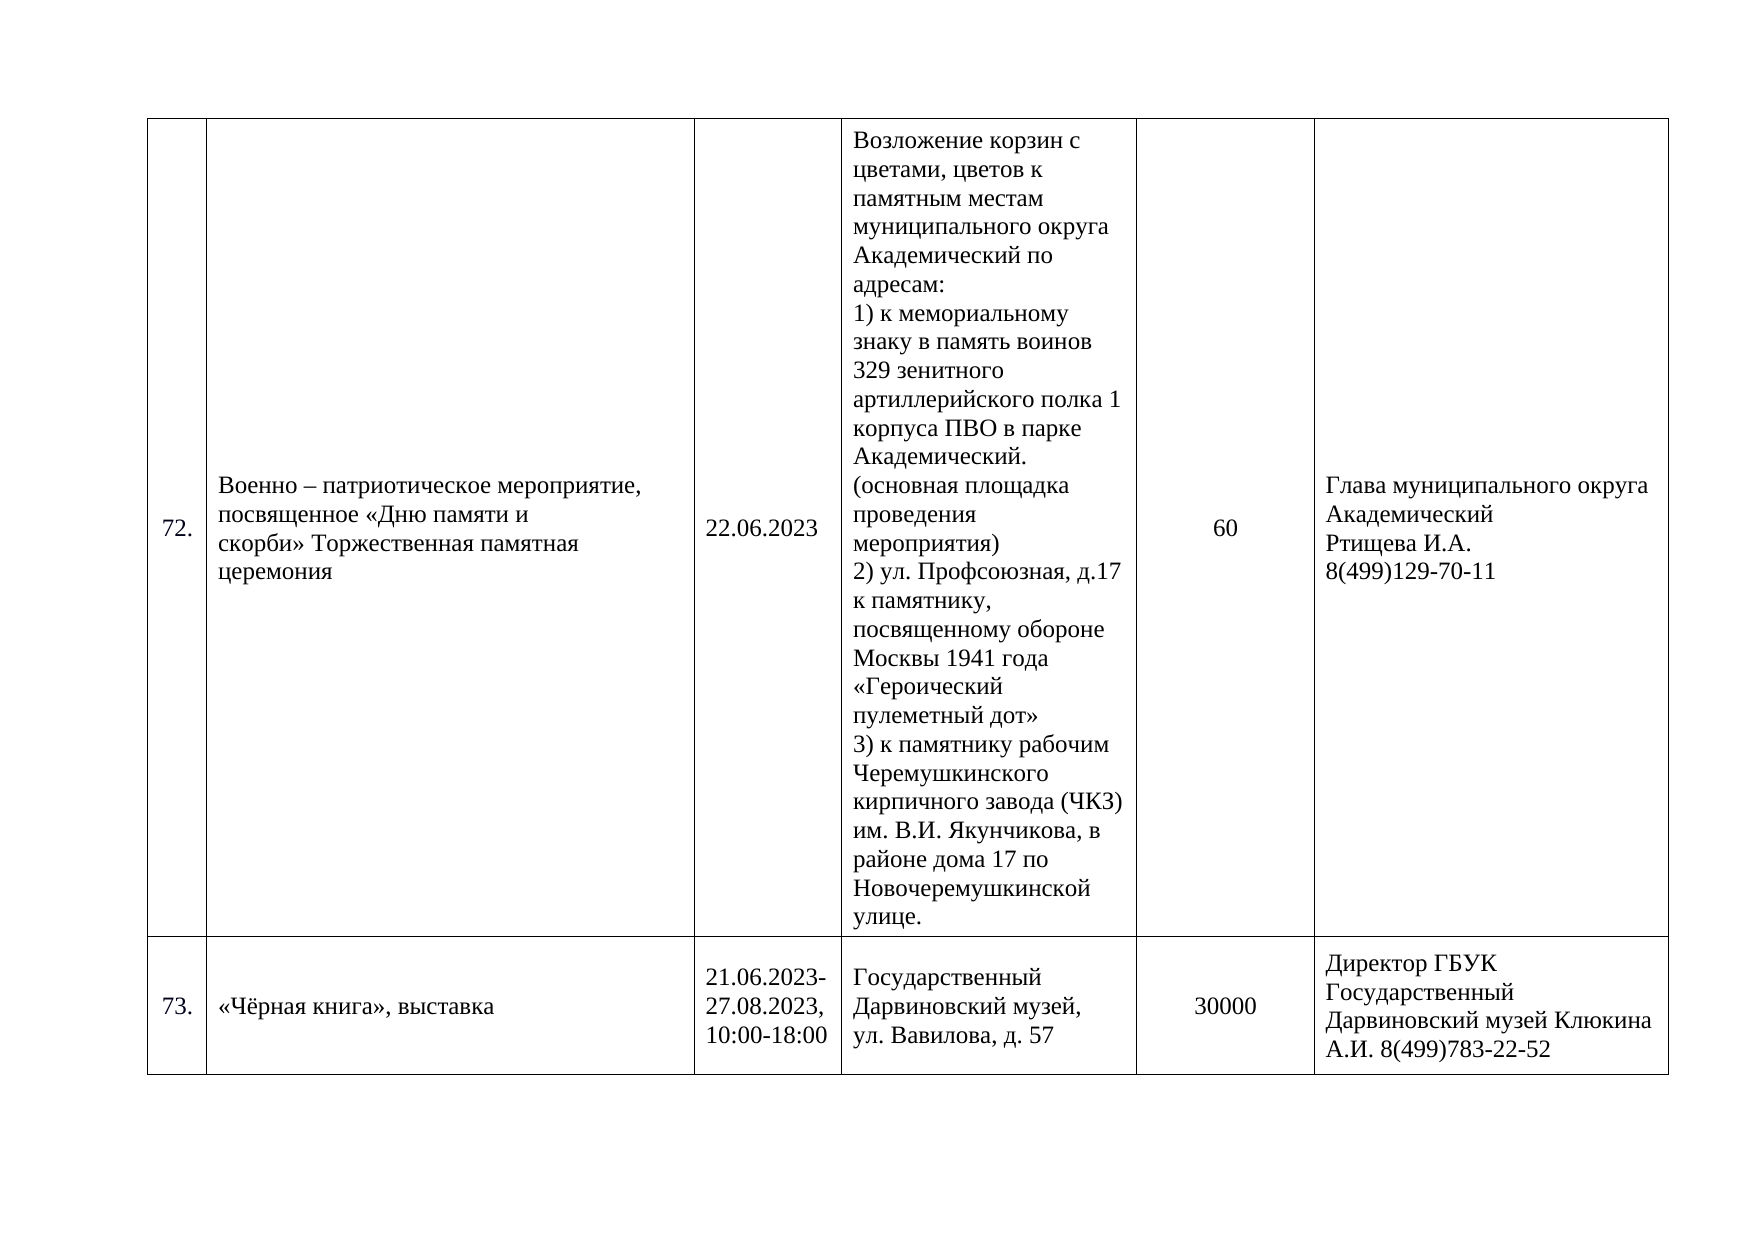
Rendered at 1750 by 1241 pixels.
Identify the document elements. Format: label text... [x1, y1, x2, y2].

table_cell 72. [148, 119, 206, 936]
table_cell «Чёрная книга», выставка [207, 937, 694, 1074]
table_cell 22.06.2023 [695, 119, 841, 936]
table_cell 21.06.2023-27.08.2023, 10:00-18:00 [695, 937, 841, 1074]
table_cell Возложение корзин с цветами, цветов к памятным местам муниципального округа Академический по адресам: 1) к мемориальному знаку в память воинов 329 зенитного артиллерийского полка 1 корпуса ПВО в парке Академический. (основная площадка проведения мероприятия) 2) ул. Профсоюзная, д.17 к памятнику, посвященному обороне Москвы 1941 года «Героический пулеметный дот» 3) к памятнику рабочим Черемушкинского кирпичного завода (ЧКЗ) им. В.И. Якунчикова, в районе дома 17 по Новочеремушкинской улице. [842, 119, 1136, 936]
table_cell 60 [1137, 119, 1314, 936]
table_cell Государственный Дарвиновский музей, ул. Вавилова, д. 57 [842, 937, 1136, 1074]
table_cell Военно – патриотическое мероприятие, посвященное «Дню памяти и скорби» Торжественная памятная церемония [207, 119, 694, 936]
table_cell 73. [148, 937, 206, 1074]
table_cell 30000 [1137, 937, 1314, 1074]
table_cell Директор ГБУК Государственный Дарвиновский музей Клюкина А.И. 8(499)783-22-52 [1315, 937, 1668, 1074]
table_cell Глава муниципального округа Академический Ртищева И.А. 8(499)129-70-11 [1315, 119, 1668, 936]
